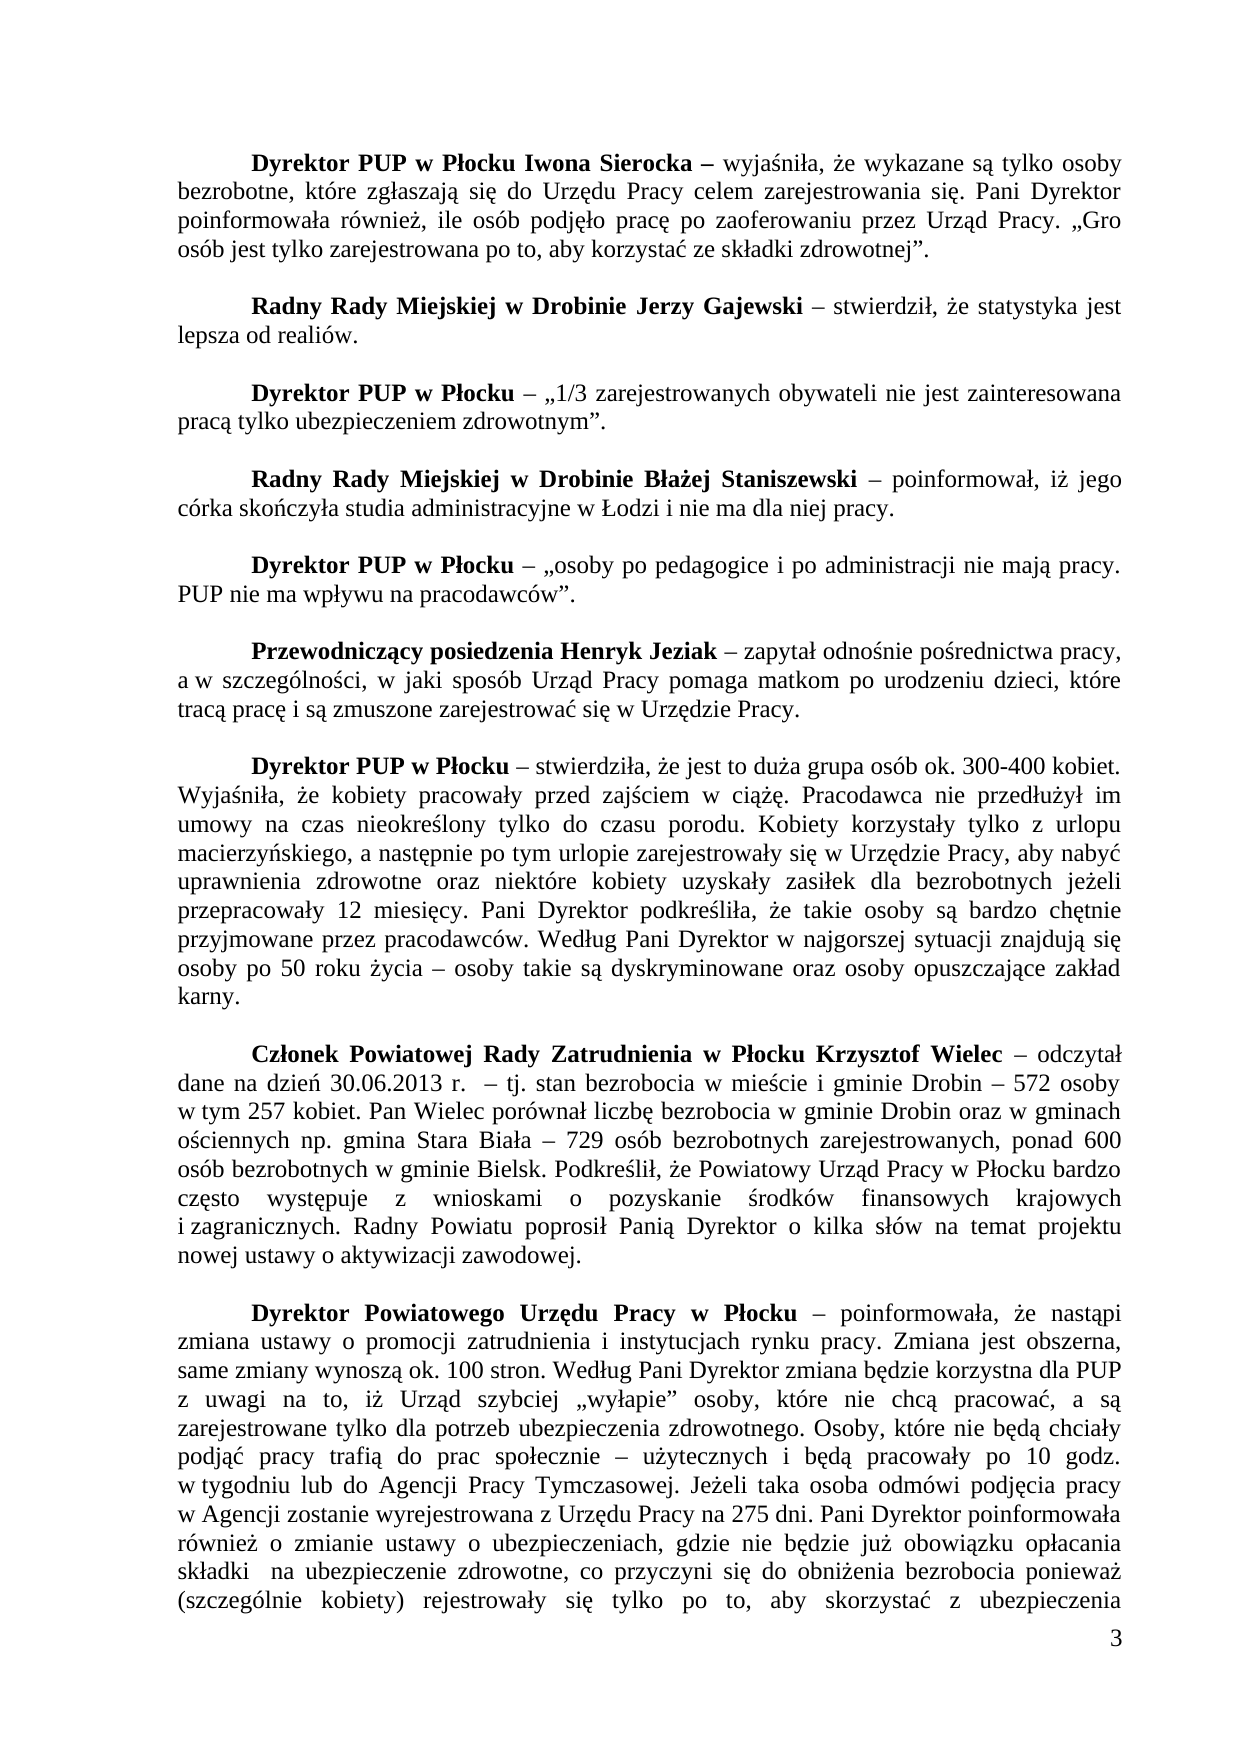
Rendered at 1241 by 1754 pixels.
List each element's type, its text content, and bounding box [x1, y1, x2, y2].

text Radny Rady Miejskiej w Drobinie Błażej Staniszewski – poinformował, iż jego córka skończyła studia administracyjne w Łodzi i nie ma dla niej pracy. [177, 464, 1122, 521]
text Dyrektor PUP w Płocku – stwierdziła, że jest to duża grupa osób ok. 300-400 kobiet. Wyjaśniła, że kobiety pracowały przed zajściem w ciążę. Pracodawca nie przedłużył im umowy na czas nieokreślony tylko do czasu porodu. Kobiety korzystały tylko z urlopu macierzyńskiego, a następnie po tym urlopie zarejestrowały się w Urzędzie Pracy, aby nabyć uprawnienia zdrowotne oraz niektóre kobiety uzyskały zasiłek dla bezrobotnych jeżeli przepracowały 12 miesięcy. Pani Dyrektor podkreśliła, że takie osoby są bardzo chętnie przyjmowane przez pracodawców. Według Pani Dyrektor w najgorszej sytuacji znajdują się osoby po 50 roku życia – osoby takie są dyskryminowane oraz osoby opuszczające zakład karny. [177, 751, 1122, 1010]
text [177, 1298, 1122, 1614]
text Radny Rady Miejskiej w Drobinie Jerzy Gajewski – stwierdził, że statystyka jest lepsza od realiów. [177, 291, 1122, 349]
text Dyrektor PUP w Płocku – „1/3 zarejestrowanych obywateli nie jest zainteresowana pracą tylko ubezpieczeniem zdrowotnym”. [177, 378, 1122, 435]
text Przewodniczący posiedzenia Henryk Jeziak – zapytał odnośnie pośrednictwa pracy, a w szczególności, w jaki sposób Urząd Pracy pomaga matkom po urodzeniu dzieci, które tracą pracę i są zmuszone zarejestrować się w Urzędzie Pracy. [177, 636, 1122, 723]
text Członek Powiatowej Rady Zatrudnienia w Płocku Krzysztof Wielec – odczytał dane na dzień 30.06.2013 r. – tj. stan bezrobocia w mieście i gminie Drobin – 572 osoby w tym 257 kobiet. Pan Wielec porównał liczbę bezrobocia w gminie Drobin oraz w gminach ościennych np. gmina Stara Biała – 729 osób bezrobotnych zarejestrowanych, ponad 600 osób bezrobotnych w gminie Bielsk. Podkreślił, że Powiatowy Urząd Pracy w Płocku bardzo często występuje z wnioskami o pozyskanie środków finansowych krajowych i zagranicznych. Radny Powiatu poprosił Panią Dyrektor o kilka słów na temat projektu nowej ustawy o aktywizacji zawodowej. [177, 1039, 1122, 1269]
text Dyrektor PUP w Płocku – „osoby po pedagogice i po administracji nie mają pracy. PUP nie ma wpływu na pracodawców”. [177, 550, 1122, 608]
text Dyrektor PUP w Płocku Iwona Sierocka – wyjaśniła, że wykazane są tylko osoby bezrobotne, które zgłaszają się do Urzędu Pracy celem zarejestrowania się. Pani Dyrektor poinformowała również, ile osób podjęło pracę po zaoferowaniu przez Urząd Pracy. „Gro osób jest tylko zarejestrowana po to, aby korzystać ze składki zdrowotnej”. [177, 148, 1122, 263]
